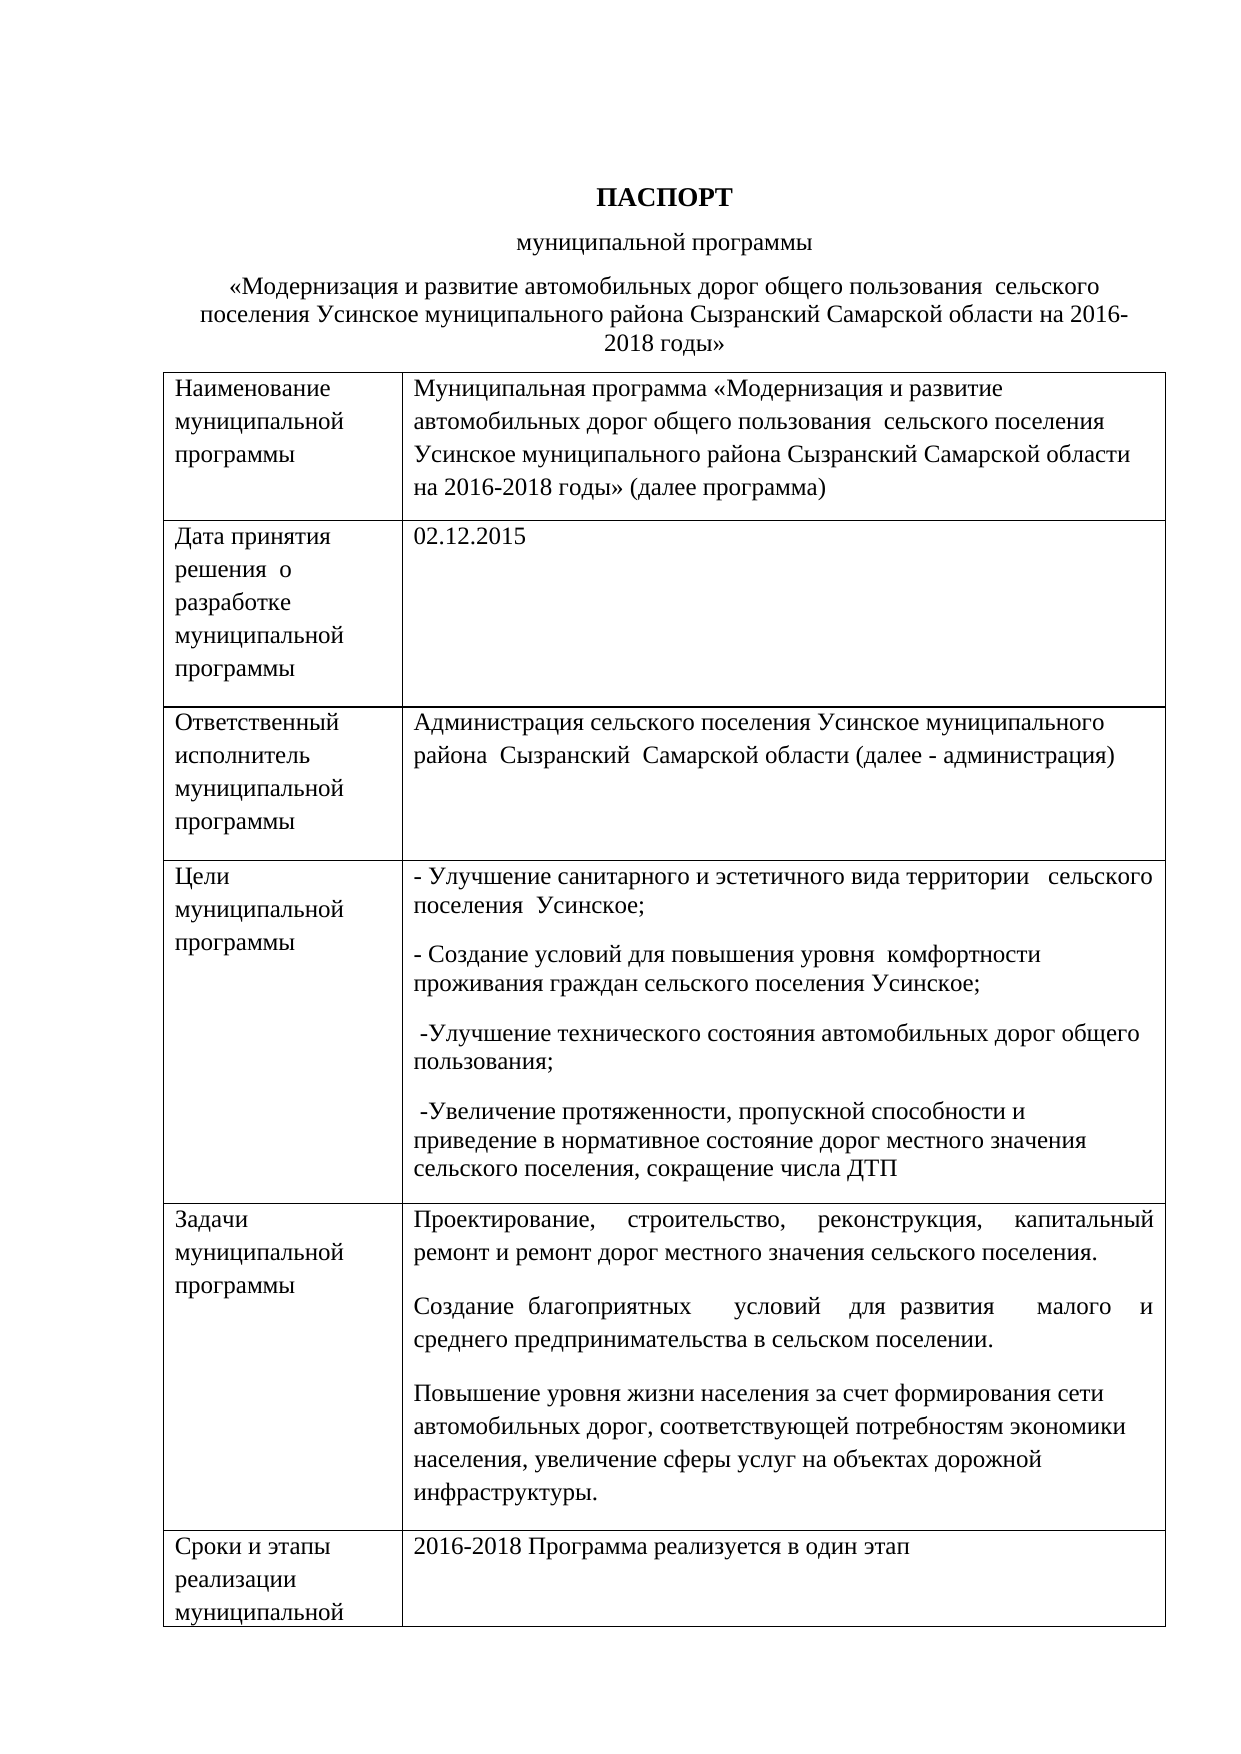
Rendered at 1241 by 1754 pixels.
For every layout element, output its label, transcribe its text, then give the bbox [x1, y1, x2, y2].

table_header Наименование муниципальной программы [164, 373, 402, 520]
text муниципальной программы [177, 227, 1152, 256]
table_cell Задачи муниципальной программы [164, 1204, 402, 1530]
table_cell Дата принятия решения о разработке муниципальной программы [164, 521, 402, 706]
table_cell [403, 1531, 1165, 1626]
table_cell Администрация сельского поселения Усинское муниципального района Сызранский Самарской области (далее - администрация) [403, 708, 1165, 860]
table_cell Ответственный исполнитель муниципальной программы [164, 708, 402, 860]
text «Модернизация и развитие автомобильных дорог общего пользования сельского поселения Усинское муниципального района Сызранский Самарской области на 2016-2018 годы» [177, 271, 1152, 357]
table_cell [164, 1531, 402, 1626]
table_cell 02.12.2015 [403, 521, 1165, 706]
table_cell Цели муниципальной программы [164, 861, 402, 1203]
table_cell Проектирование, строительство, реконструкция, капитальный ремонт и ремонт дорог местного значения сельского поселения. Создание благоприятных условий для развития малого и среднего предпринимательства в сельском поселении. Повышение уровня жизни населения за счет формирования сети автомобильных дорог, соответствующей потребностям экономики населения, увеличение сферы услуг на объектах дорожной инфраструктуры. [403, 1204, 1165, 1530]
table_cell - Улучшение санитарного и эстетичного вида территории сельского поселения Усинское; - Создание условий для повышения уровня комфортности проживания граждан сельского поселения Усинское; -Улучшение технического состояния автомобильных дорог общего пользования; -Увеличение протяженности, пропускной способности и приведение в нормативное состояние дорог местного значения сельского поселения, сокращение числа ДТП [403, 861, 1165, 1203]
table_header Муниципальная программа «Модернизация и развитие автомобильных дорог общего пользования сельского поселения Усинское муниципального района Сызранский Самарской области на 2016-2018 годы» (далее программа) [403, 373, 1165, 520]
text ПАСПОРТ [177, 181, 1152, 212]
